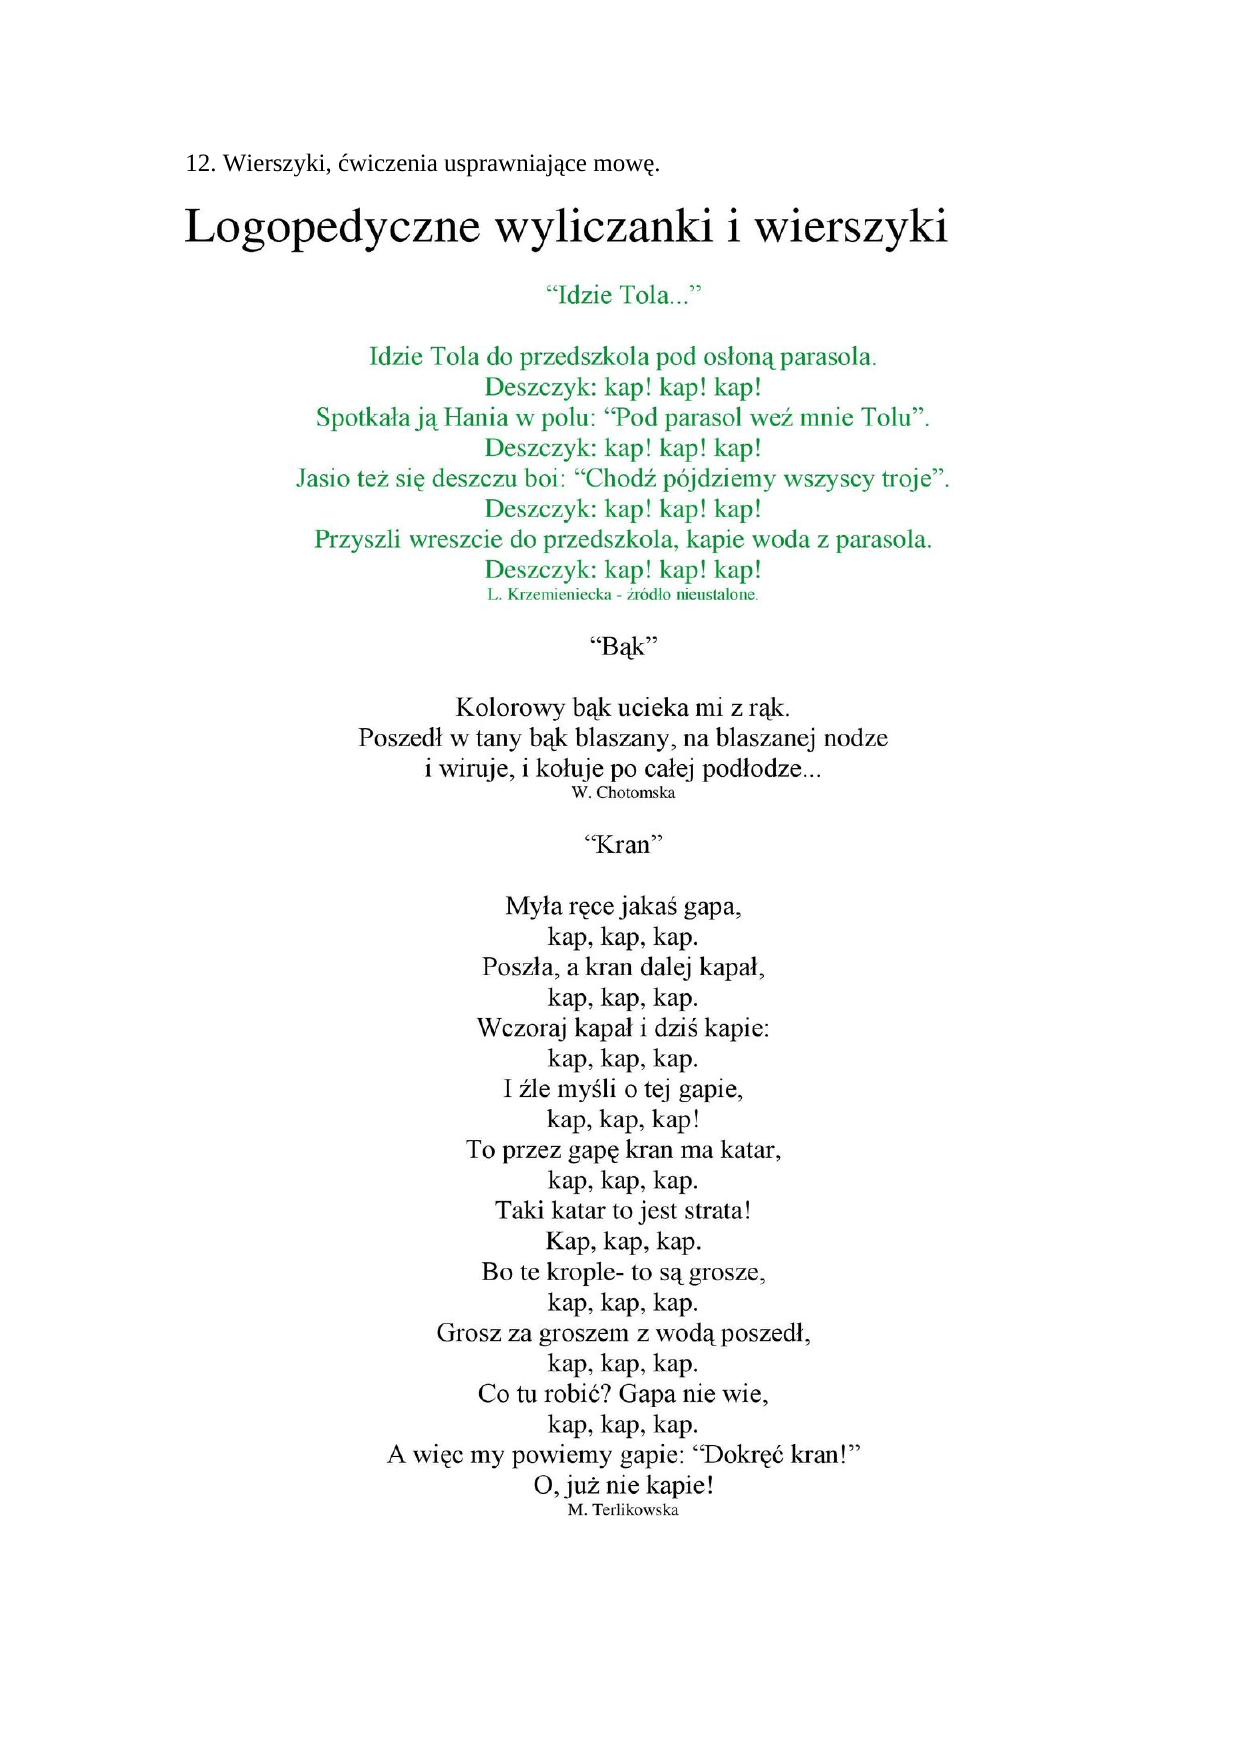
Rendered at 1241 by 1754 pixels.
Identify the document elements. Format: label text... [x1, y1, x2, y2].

picture [185, 207, 954, 1516]
list Wierszyki, ćwiczenia usprawniające mowę. [185, 148, 1093, 176]
